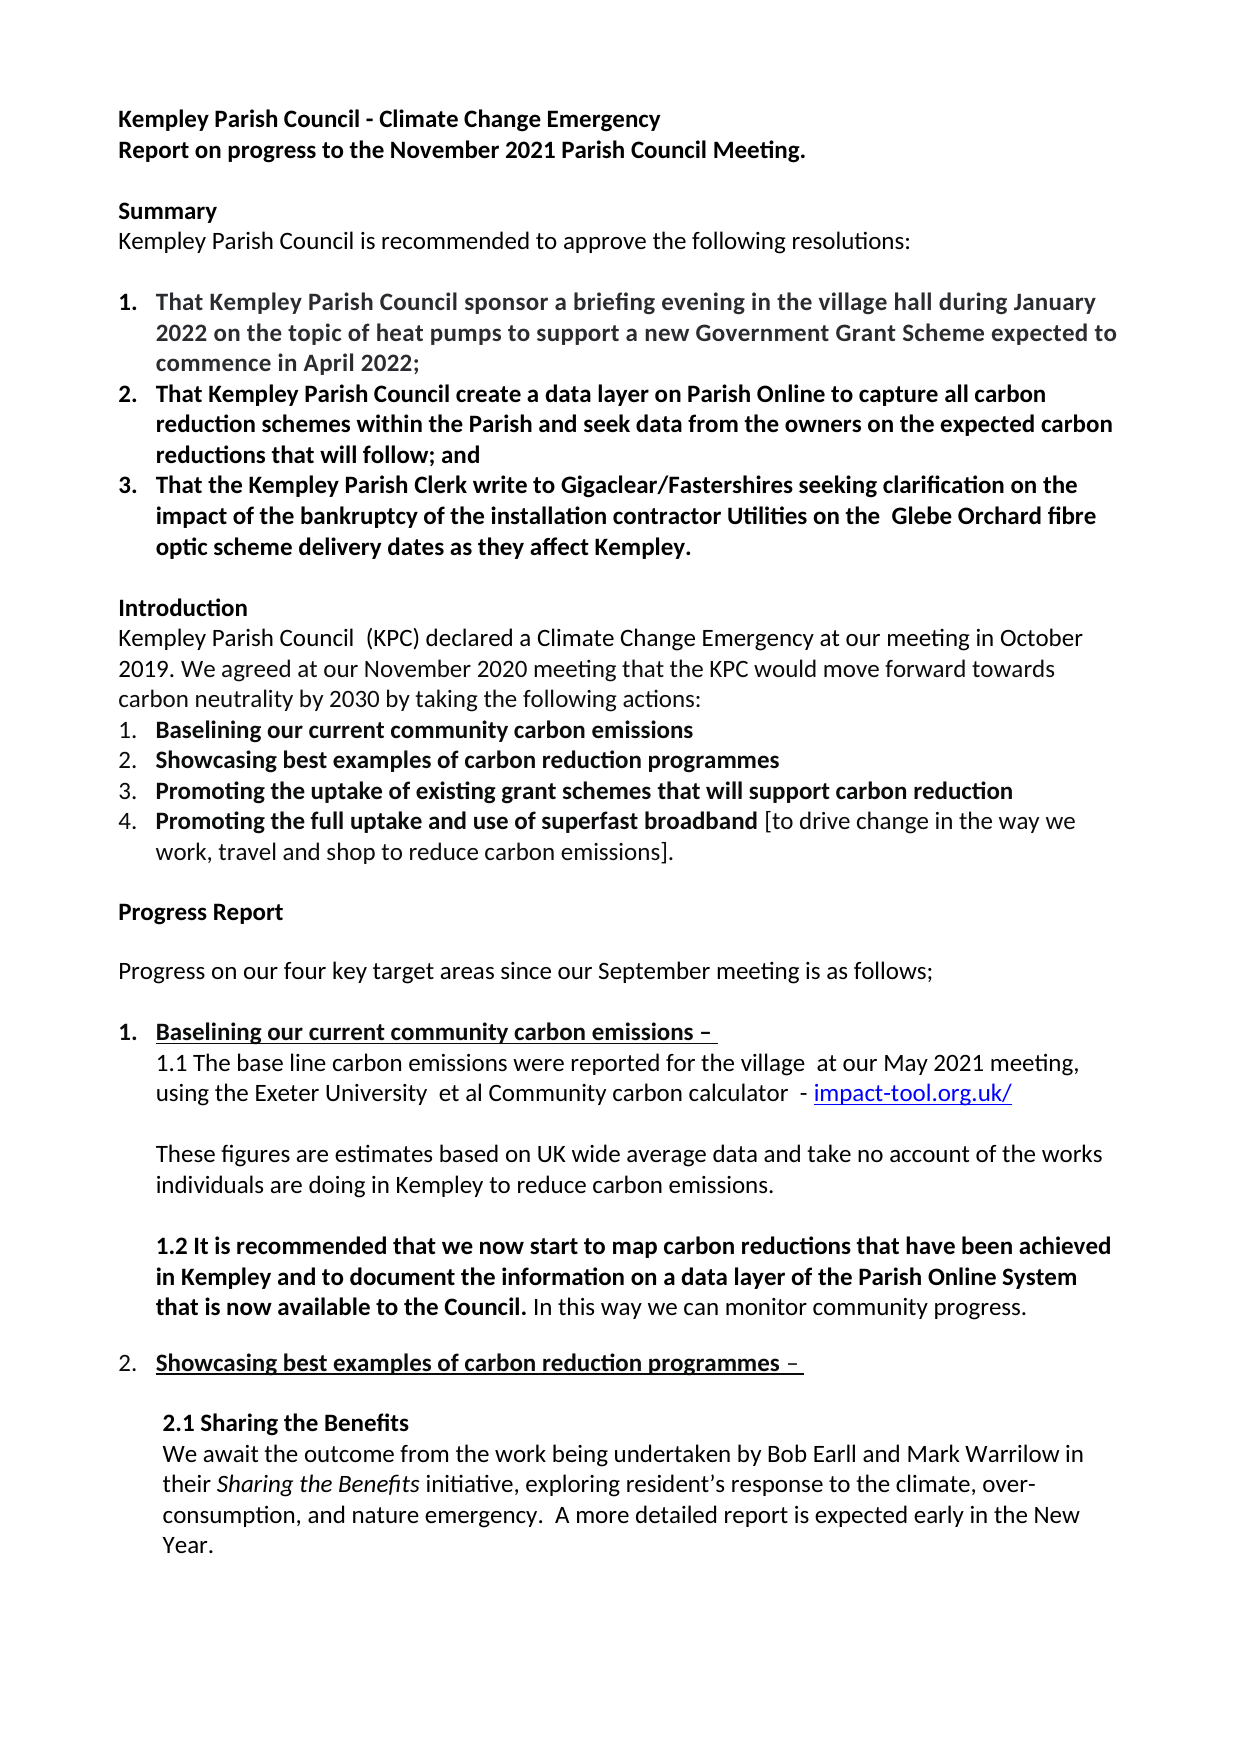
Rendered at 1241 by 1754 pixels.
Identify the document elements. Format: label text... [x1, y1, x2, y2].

list Baselining our current community carbon emissions [118, 714, 1123, 744]
list That Kempley Parish Council sponsor a briefing evening in the village hall during January 2022 on the topic of heat pumps to support a new Government Grant Scheme expected to commence in April 2022; [118, 287, 1123, 378]
list Promoting the uptake of existing grant schemes that will support carbon reduction [118, 775, 1123, 805]
text Introduction [118, 592, 1123, 622]
text Report on progress to the November 2021 Parish Council Meeting. [118, 134, 1123, 164]
list Showcasing best examples of carbon reduction programmes [118, 744, 1123, 775]
text Summary [118, 195, 1123, 226]
text Kempley Parish Council - Climate Change Emergency [118, 103, 1123, 134]
text 1.2 It is recommended that we now start to map carbon reductions that have been achieved in Kempley and to document the information on a data layer of the Parish Online System that is now available to the Council. In this way we can monitor community progress. [156, 1230, 1123, 1322]
text Kempley Parish Council (KPC) declared a Climate Change Emergency at our meeting in October 2019. We agreed at our November 2020 meeting that the KPC would move forward towards carbon neutrality by 2030 by taking the following actions: [118, 622, 1123, 714]
text 2.1 Sharing the Benefits [118, 1407, 1123, 1438]
list Baselining our current community carbon emissions – [118, 1016, 1123, 1047]
text 1.1 The base line carbon emissions were reported for the village at our May 2021 meeting, using the Exeter University et al Community carbon calculator - impact-tool.org.uk/ [156, 1047, 1123, 1108]
text Kempley Parish Council is recommended to approve the following resolutions: [118, 226, 1123, 256]
text Progress on our four key target areas since our September meeting is as follows; [118, 955, 1123, 986]
list That the Kempley Parish Clerk write to Gigaclear/Fastershires seeking clarification on the impact of the bankruptcy of the installation contractor Utilities on the Glebe Orchard fibre optic scheme delivery dates as they affect Kempley. [118, 470, 1123, 561]
list Promoting the full uptake and use of superfast broadband [to drive change in the way we work, travel and shop to reduce carbon emissions]. [118, 805, 1123, 866]
text We await the outcome from the work being undertaken by Bob Earll and Mark Warrilow in their Sharing the Benefits initiative, exploring resident’s response to the climate, over-consumption, and nature emergency. A more detailed report is expected early in the New Year. [162, 1438, 1123, 1560]
list That Kempley Parish Council create a data layer on Parish Online to capture all carbon reduction schemes within the Parish and seek data from the owners on the expected carbon reductions that will follow; and [118, 378, 1123, 470]
list Showcasing best examples of carbon reduction programmes – [118, 1347, 1123, 1378]
text Progress Report [118, 896, 1123, 927]
text These figures are estimates based on UK wide average data and take no account of the works individuals are doing in Kempley to reduce carbon emissions. [156, 1138, 1123, 1199]
